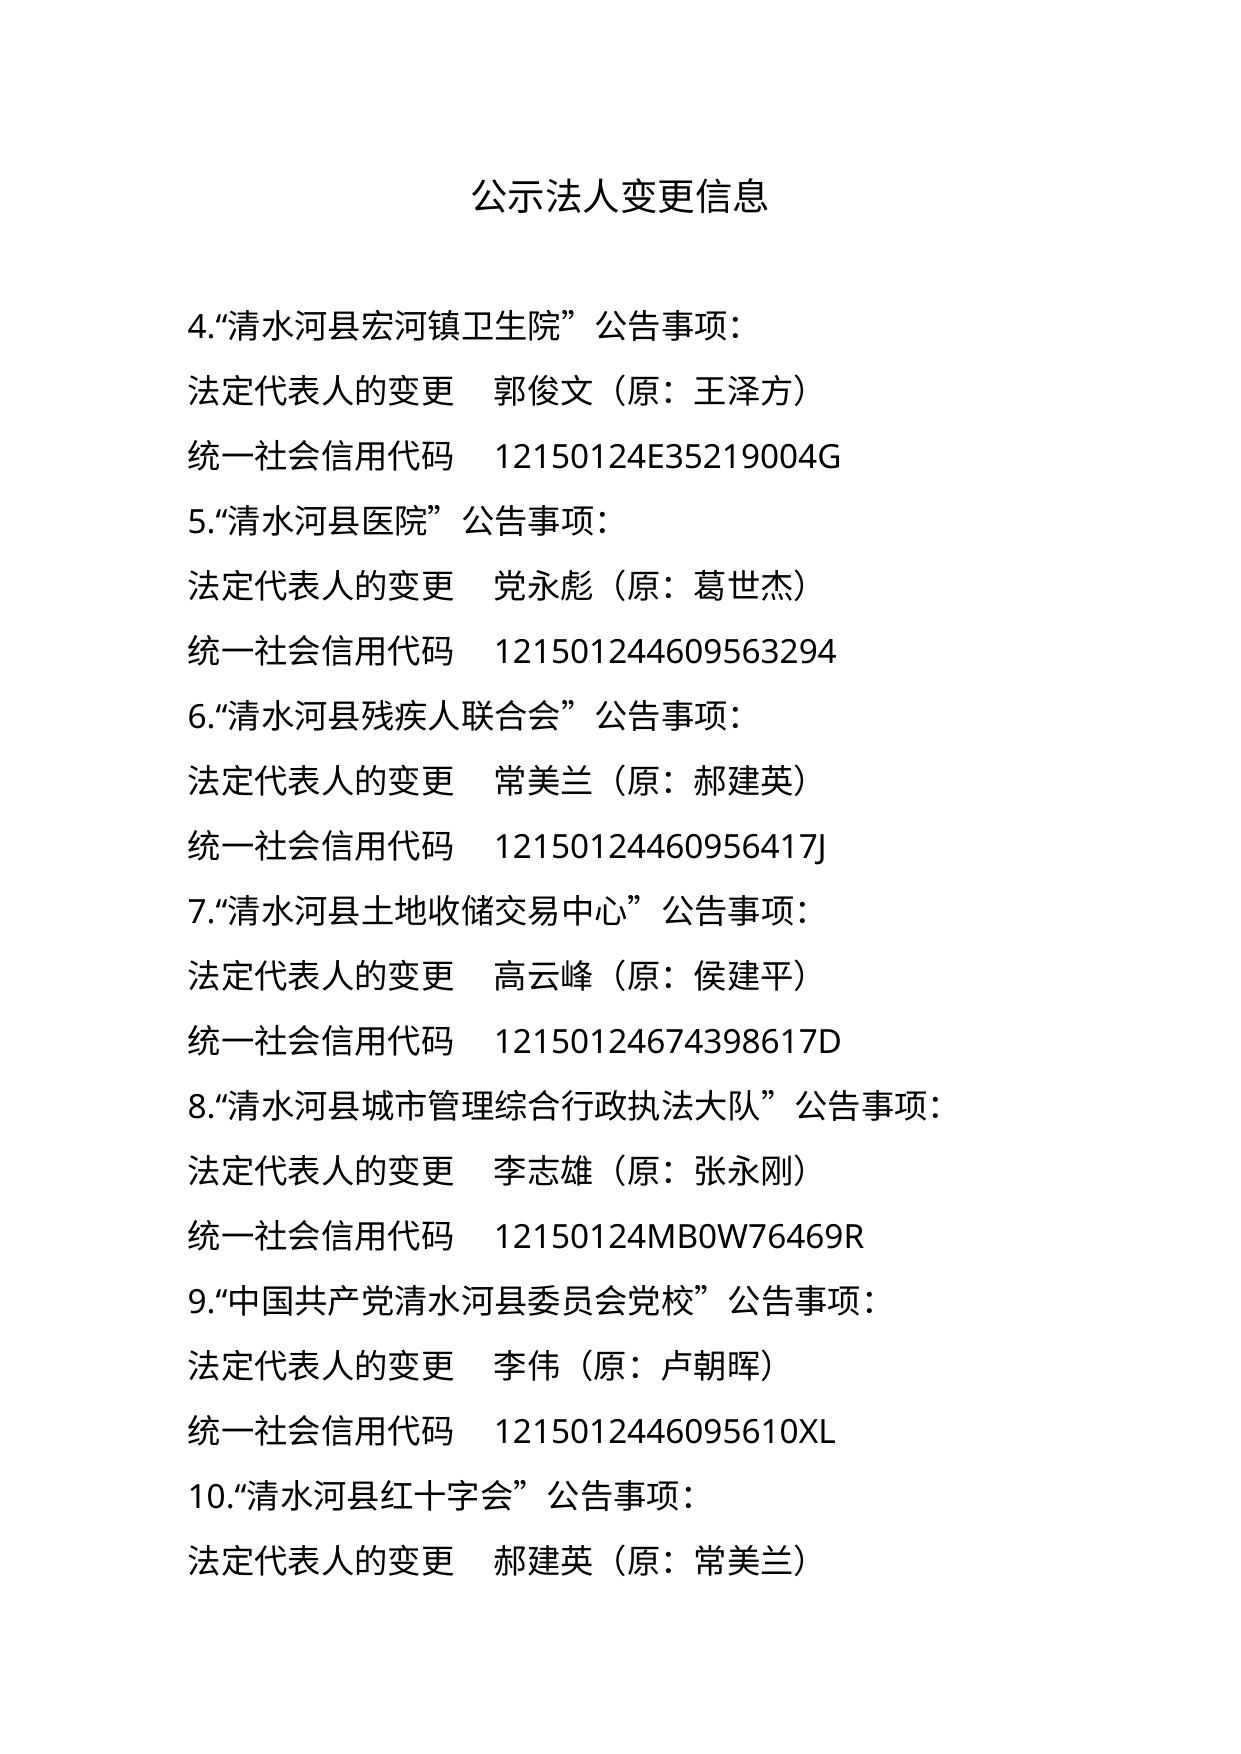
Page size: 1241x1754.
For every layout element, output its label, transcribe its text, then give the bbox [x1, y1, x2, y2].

text 法定代表人的变更 常美兰（原：郝建英） [187, 747, 1053, 812]
text 法定代表人的变更 高云峰（原：侯建平） [187, 942, 1053, 1007]
text 9.“中国共产党清水河县委员会党校”公告事项： [187, 1267, 1053, 1332]
text 法定代表人的变更 党永彪（原：葛世杰） [187, 552, 1053, 617]
text 6.“清水河县残疾人联合会”公告事项： [187, 682, 1053, 747]
text 统一社会信用代码 12150124674398617D [187, 1007, 1053, 1072]
text 公示法人变更信息 [187, 162, 1053, 227]
text 5.“清水河县医院”公告事项： [187, 487, 1053, 552]
text 法定代表人的变更 李伟（原：卢朝晖） [187, 1332, 1053, 1397]
text 7.“清水河县土地收储交易中心”公告事项： [187, 877, 1053, 942]
text 法定代表人的变更 郝建英（原：常美兰） [187, 1527, 1053, 1592]
text 统一社会信用代码 12150124MB0W76469R [187, 1202, 1053, 1267]
text 统一社会信用代码 1215012446095610XL [187, 1397, 1053, 1462]
text 4.“清水河县宏河镇卫生院”公告事项： [187, 292, 1053, 357]
text 法定代表人的变更 李志雄（原：张永刚） [187, 1137, 1053, 1202]
text 统一社会信用代码 12150124E35219004G [187, 422, 1053, 487]
text 10.“清水河县红十字会”公告事项： [187, 1462, 1053, 1527]
text 统一社会信用代码 121501244609563294 [187, 617, 1053, 682]
text 统一社会信用代码 12150124460956417J [187, 812, 1053, 877]
text 8.“清水河县城市管理综合行政执法大队”公告事项： [187, 1072, 1053, 1137]
text 法定代表人的变更 郭俊文（原：王泽方） [187, 357, 1053, 422]
